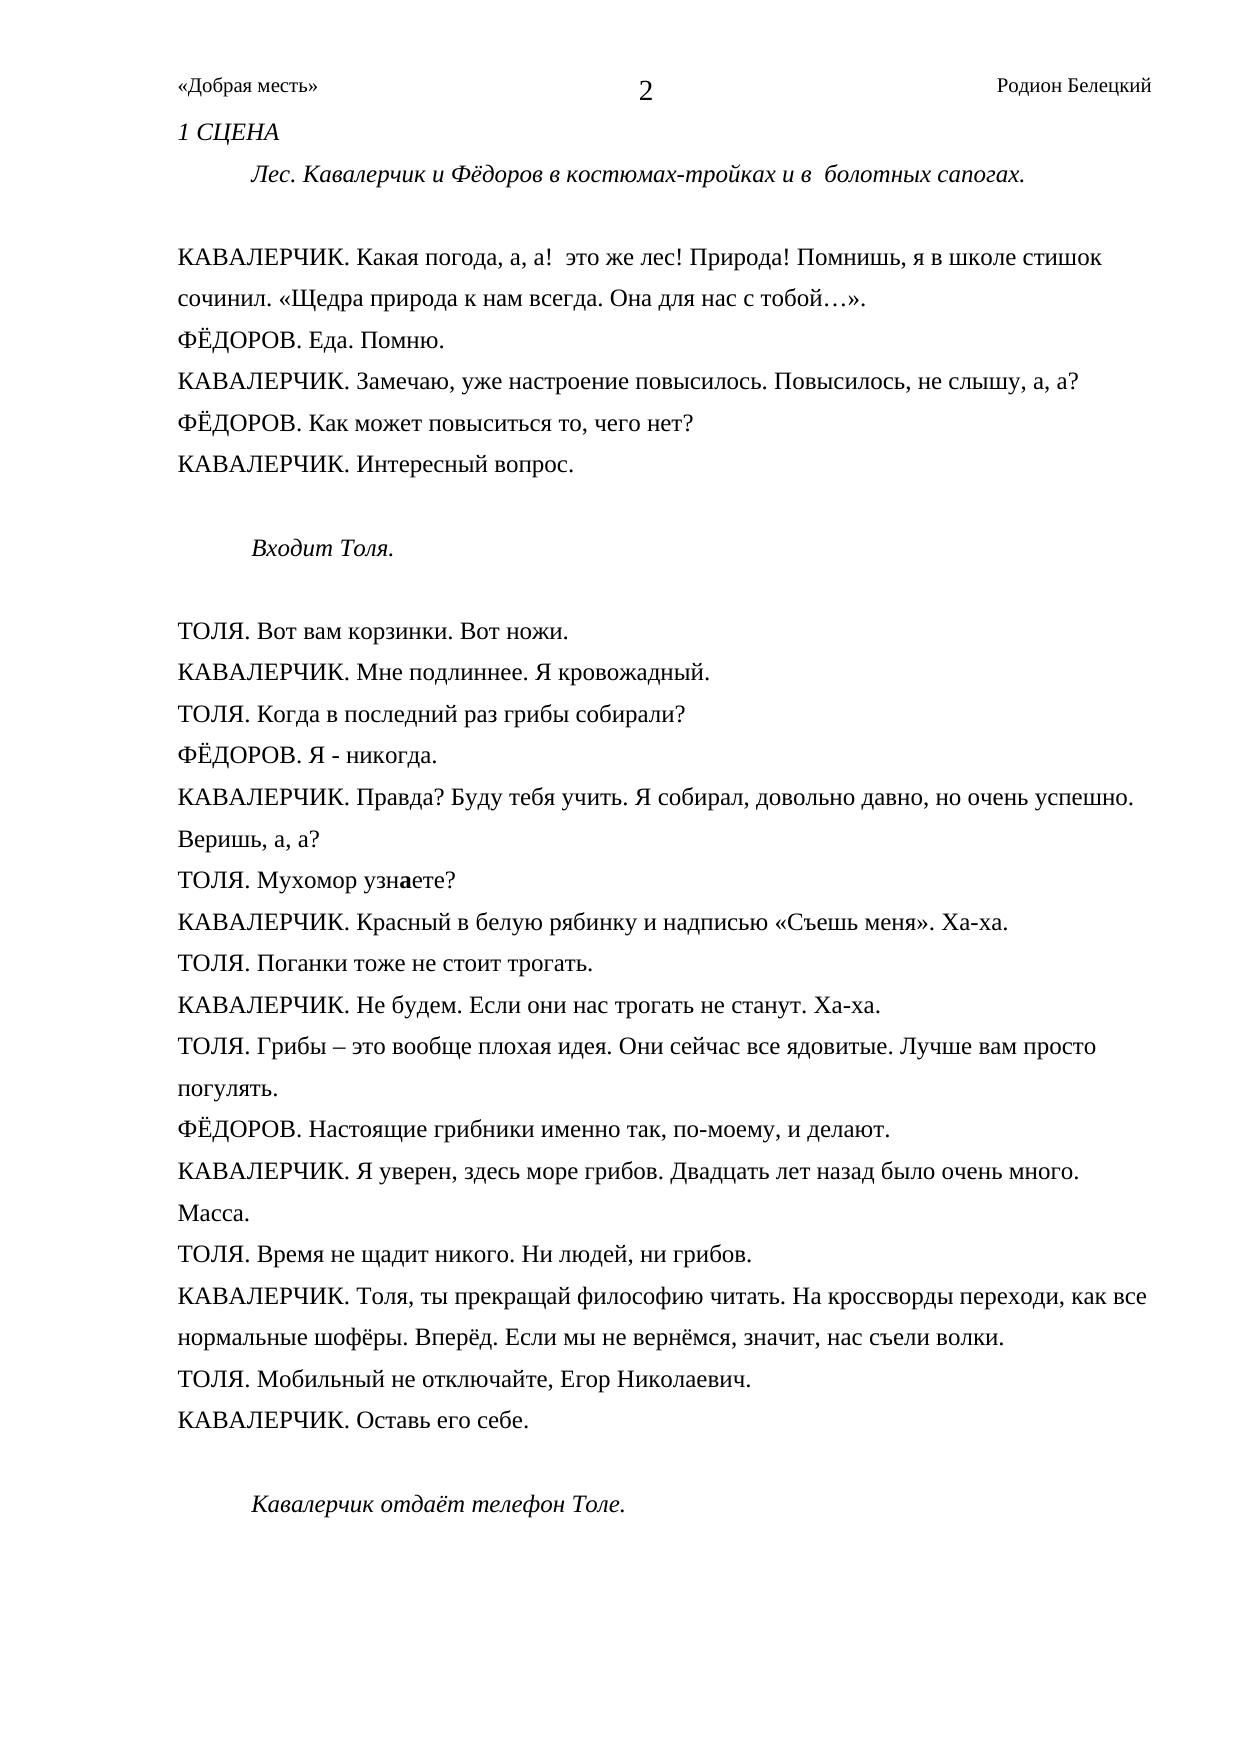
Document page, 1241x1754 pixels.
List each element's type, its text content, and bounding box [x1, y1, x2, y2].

text ТОЛЯ. Мухомор узнаете? [177, 866, 1152, 894]
text КАВАЛЕРЧИК. Мне подлиннее. Я кровожадный. [177, 658, 1152, 686]
text ФЁДОРОВ. Еда. Помню. [177, 326, 1152, 354]
text ТОЛЯ. Когда в последний раз грибы собирали? [177, 700, 1152, 728]
text ТОЛЯ. Поганки тоже не стоит трогать. [177, 949, 1152, 977]
text Лес. Кавалерчик и Фёдоров в костюмах-тройках и в болотных сапогах. [177, 160, 1152, 187]
text Входит Толя. [177, 534, 1152, 561]
text ТОЛЯ. Грибы – это вообще плохая идея. Они сейчас все ядовитые. Лучше вам просто погулять. [177, 1032, 1152, 1102]
text КАВАЛЕРЧИК. Я уверен, здесь море грибов. Двадцать лет назад было очень много. Масса. [177, 1157, 1152, 1226]
text ФЁДОРОВ. Настоящие грибники именно так, по-моему, и делают. [177, 1116, 1152, 1143]
text 1 СЦЕНА [177, 118, 1152, 146]
text КАВАЛЕРЧИК. Оставь его себе. [177, 1407, 1152, 1434]
text КАВАЛЕРЧИК. Толя, ты прекращай философию читать. На кроссворды переходи, как все нормальные шофёры. Вперёд. Если мы не вернёмся, значит, нас съели волки. [177, 1282, 1152, 1351]
text ТОЛЯ. Время не щадит никого. Ни людей, ни грибов. [177, 1240, 1152, 1268]
text ФЁДОРОВ. Я - никогда. [177, 742, 1152, 769]
text КАВАЛЕРЧИК. Не будем. Если они нас трогать не станут. Ха-ха. [177, 991, 1152, 1019]
text КАВАЛЕРЧИК. Замечаю, уже настроение повысилось. Повысилось, не слышу, а, а? [177, 367, 1152, 395]
text КАВАЛЕРЧИК. Правда? Буду тебя учить. Я собирал, довольно давно, но очень успешно. Веришь, а, а? [177, 783, 1152, 852]
text ТОЛЯ. Вот вам корзинки. Вот ножи. [177, 617, 1152, 644]
text ТОЛЯ. Мобильный не отключайте, Егор Николаевич. [177, 1365, 1152, 1393]
text КАВАЛЕРЧИК. Интересный вопрос. [177, 451, 1152, 478]
text Кавалерчик отдаёт телефон Толе. [177, 1490, 1152, 1517]
text КАВАЛЕРЧИК. Красный в белую рябинку и надписью «Съешь меня». Ха-ха. [177, 908, 1152, 936]
text ФЁДОРОВ. Как может повыситься то, чего нет? [177, 409, 1152, 437]
text КАВАЛЕРЧИК. Какая погода, а, а! это же лес! Природа! Помнишь, я в школе стишок сочинил. «Щедра природа к нам всегда. Она для нас с тобой…». [177, 243, 1152, 312]
